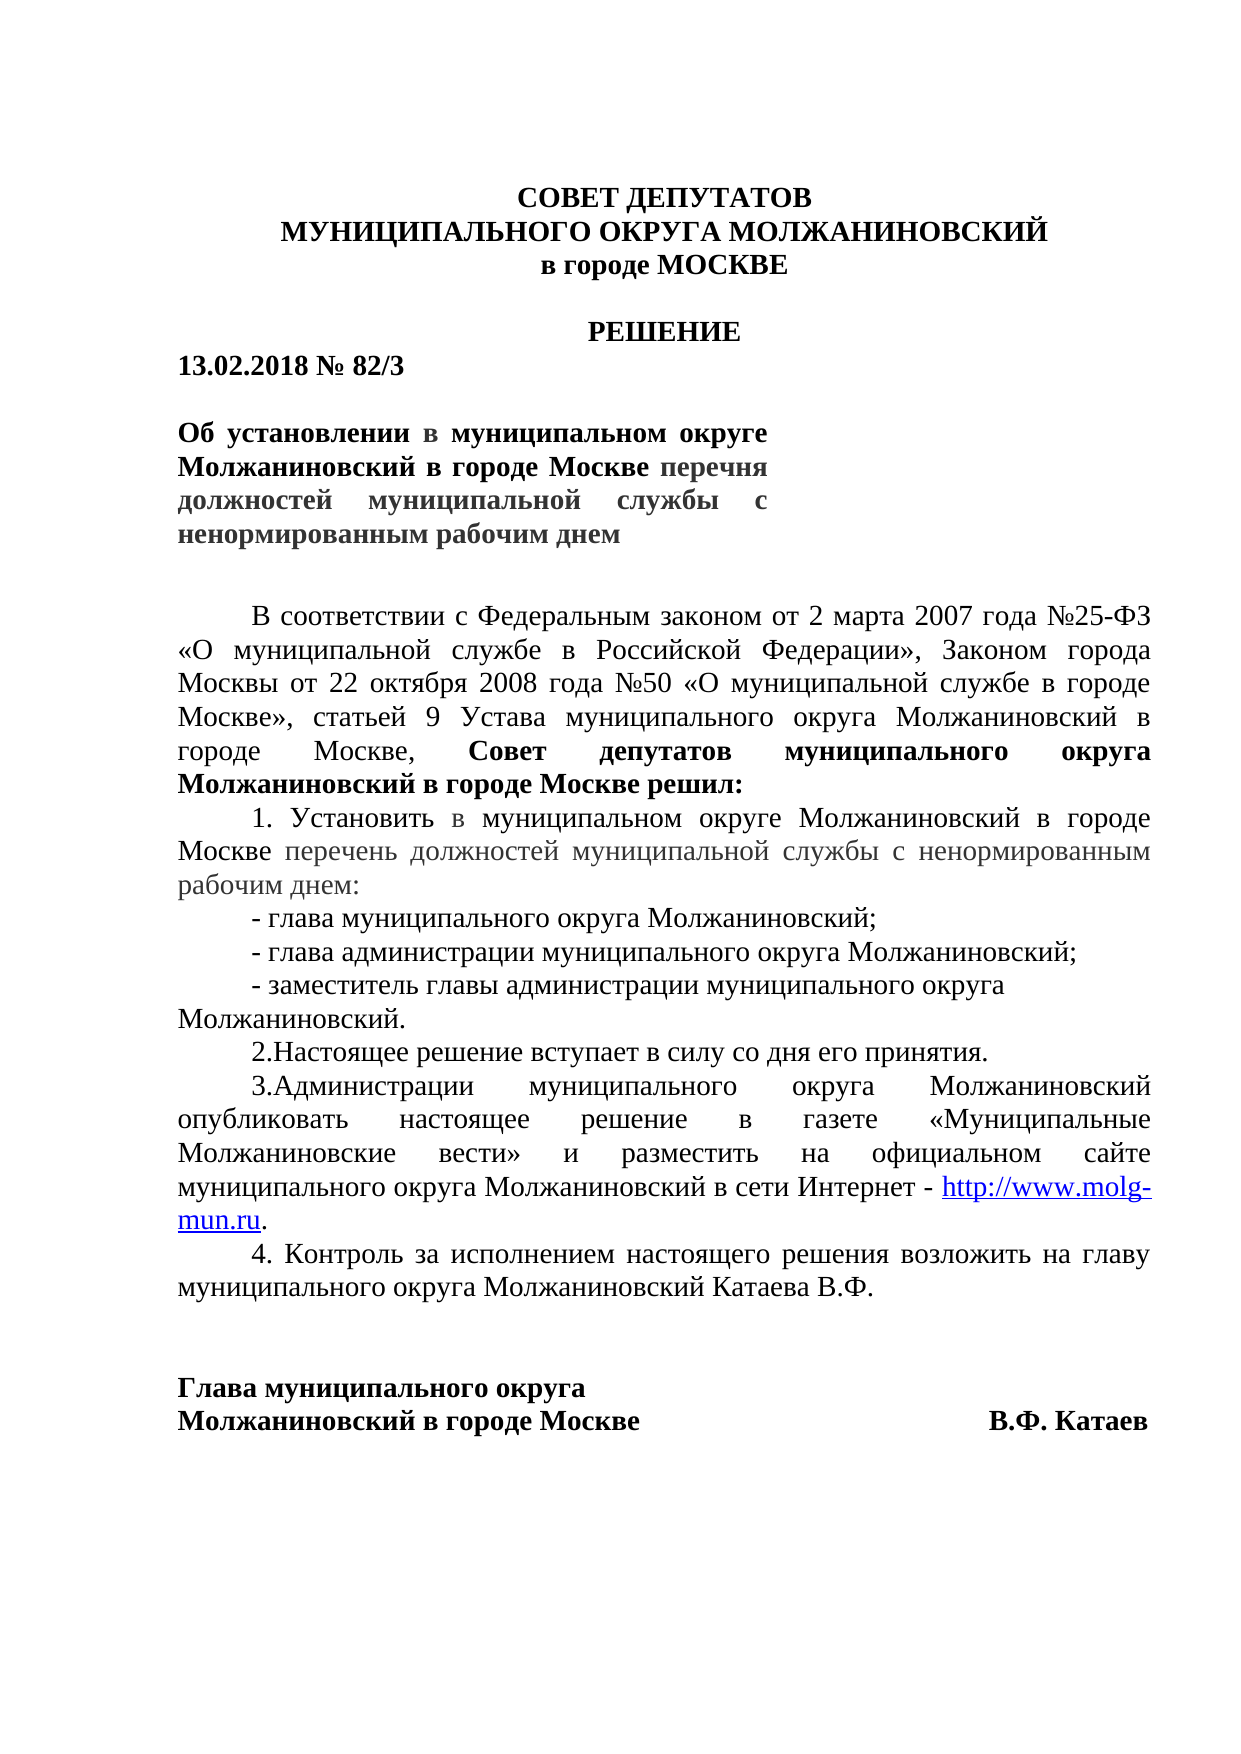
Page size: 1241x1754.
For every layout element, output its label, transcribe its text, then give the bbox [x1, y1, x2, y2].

text 2.Настоящее решение вступает в силу со дня его принятия. [177, 1034, 1152, 1068]
text в городе МОСКВЕ [177, 247, 1152, 281]
text Об установлении в муниципальном округе Молжаниновский в городе Москве перечня должностей муниципальной службы с ненормированным рабочим днем [177, 415, 768, 549]
text МУНИЦИПАЛЬНОГО ОКРУГА МОЛЖАНИНОВСКИЙ [177, 214, 1152, 247]
text 1. Установить в муниципальном округе Молжаниновский в городе Москве перечень должностей муниципальной службы с ненормированным рабочим днем: [177, 800, 1152, 900]
text Глава муниципального округа [177, 1370, 1152, 1403]
text 13.02.2018 № 82/3 [177, 348, 1152, 382]
text СОВЕТ ДЕПУТАТОВ [177, 180, 1152, 214]
text 3.Администрации муниципального округа Молжаниновский опубликовать настоящее решение в газете «Муниципальные Молжаниновские вести» и разместить на официальном сайте муниципального округа Молжаниновский в сети Интернет - http://www.molg-mun.ru. [177, 1068, 1152, 1236]
text В соответствии с Федеральным законом от 2 марта 2007 года №25-ФЗ «О муниципальной службе в Российской Федерации», Законом города Москвы от 22 октября 2008 года №50 «О муниципальной службе в городе Москве», статьей 9 Устава муниципального округа Молжаниновский в городе Москве, Совет депутатов муниципального округа Молжаниновский в городе Москве решил: [177, 598, 1152, 800]
text - глава администрации муниципального округа Молжаниновский; [251, 934, 1152, 967]
text РЕШЕНИЕ [177, 314, 1152, 348]
text Молжаниновский в городе Москве В.Ф. Катаев [177, 1403, 1152, 1437]
text 4. Контроль за исполнением настоящего решения возложить на главу муниципального округа Молжаниновский Катаева В.Ф. [177, 1236, 1152, 1303]
text - глава муниципального округа Молжаниновский; [251, 900, 1152, 934]
text - заместитель главы администрации муниципального округа Молжаниновский. [177, 967, 1152, 1034]
